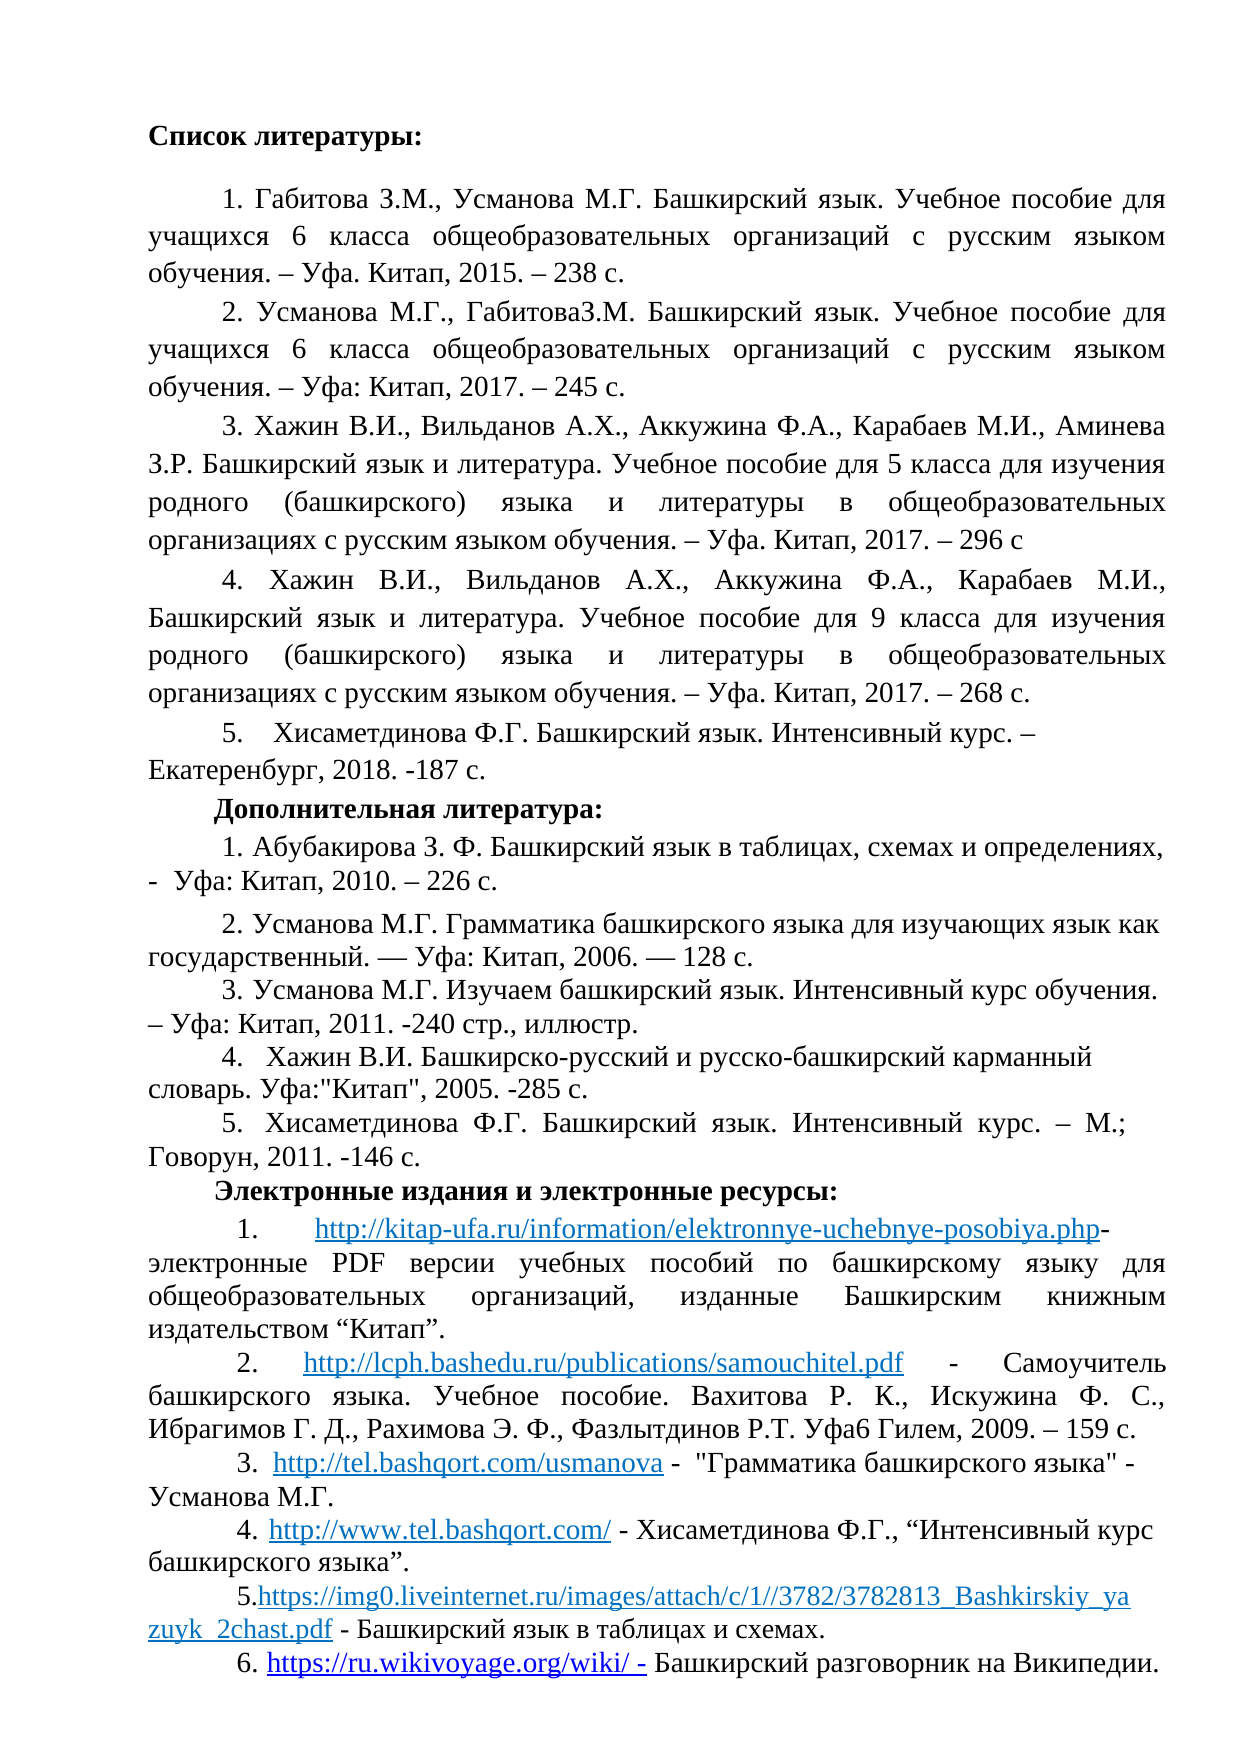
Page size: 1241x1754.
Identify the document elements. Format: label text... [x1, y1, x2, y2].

list Уфа: Китап, 2010. – 226 с. [148, 863, 1167, 896]
list https://ru.wikivoyage.org/wiki/ - Башкирский разговорник на Википедии. [236, 1645, 1167, 1678]
text Дополнительная литература: [206, 791, 1167, 824]
list Усманова М.Г. Грамматика башкирского языка для изучающих язык как государственный. — Уфа: Китап, 2006. — 128 с. [148, 908, 1167, 972]
list Усманова М.Г., ГабитоваЗ.М. Башкирский язык. Учебное пособие для учащихся 6 класса общеобразовательных организаций с русским языком обучения. – Уфа: Китап, 2017. – 245 с. [148, 294, 1167, 402]
list http://lcph.bashedu.ru/publications/samouchitel.pdf - Самоучитель башкирского языка. Учебное пособие. Вахитова Р. К., Искужина Ф. С., Ибрагимов Г. Д., Рахимова Э. Ф., Фазлытдинов Р.Т. Уфа6 Гилем, 2009. – 159 с. [148, 1346, 1167, 1445]
list Абубакирова З. Ф. Башкирский язык в таблицах, схемах и определениях, [222, 829, 1167, 863]
list Хажин В.И., Вильданов А.Х., Аккужина Ф.А., Карабаев М.И., Башкирский язык и литература. Учебное пособие для 9 класса для изучения родного (башкирского) языка и литературы в общеобразовательных организациях с русским языком обучения. – Уфа. Китап, 2017. – 268 с. [148, 562, 1167, 709]
list Габитова З.М., Усманова М.Г. Башкирский язык. Учебное пособие для учащихся 6 класса общеобразовательных организаций с русским языком обучения. – Уфа. Китап, 2015. – 238 с. [148, 181, 1167, 289]
list http://www.tel.bashqort.com/ - Хисаметдинова Ф.Г., “Интенсивный курс башкирского языка”. [148, 1513, 1167, 1578]
list Хажин В.И. Башкирско-русский и русско-башкирский карманный словарь. Уфа:"Китап", 2005. -285 с. [148, 1041, 1167, 1105]
text Электронные издания и электронные ресурсы: [206, 1173, 1167, 1206]
text – Уфа: Китап, 2011. -240 стр., иллюстр. [148, 1006, 1167, 1039]
text Усманова М.Г. [148, 1479, 1167, 1512]
text 5.https://img0.liveinternet.ru/images/attach/c/1//3782/3782813_Bashkirskiy_ya zuyk_2chast.pdf - Башкирский язык в таблицах и схемах. [148, 1579, 1162, 1644]
list Хисаметдинова Ф.Г. Башкирский язык. Интенсивный курс. – М.; [221, 1105, 1167, 1139]
list http://tel.bashqort.com/usmanova - "Грамматика башкирского языка" - [236, 1445, 1167, 1479]
text Список литературы: [148, 118, 1167, 151]
list Усманова М.Г. Изучаем башкирский язык. Интенсивный курс обучения. [221, 972, 1167, 1006]
text электронные PDF версии учебных пособий по башкирскому языку для общеобразовательных организаций, изданные Башкирским книжным издательством “Китап”. [148, 1246, 1167, 1344]
text Говорун, 2011. -146 с. [148, 1139, 1167, 1173]
list http://kitap-ufa.ru/information/elektronnye-uchebnye-posobiya.php- [236, 1211, 1167, 1244]
list Хисаметдинова Ф.Г. Башкирский язык. Интенсивный курс. – Екатеренбург, 2018. -187 с. [148, 715, 1167, 786]
list Хажин В.И., Вильданов А.Х., Аккужина Ф.А., Карабаев М.И., Аминева З.Р. Башкирский язык и литература. Учебное пособие для 5 класса для изучения родного (башкирского) языка и литературы в общеобразовательных организациях с русским языком обучения. – Уфа. Китап, 2017. – 296 с [148, 408, 1167, 555]
